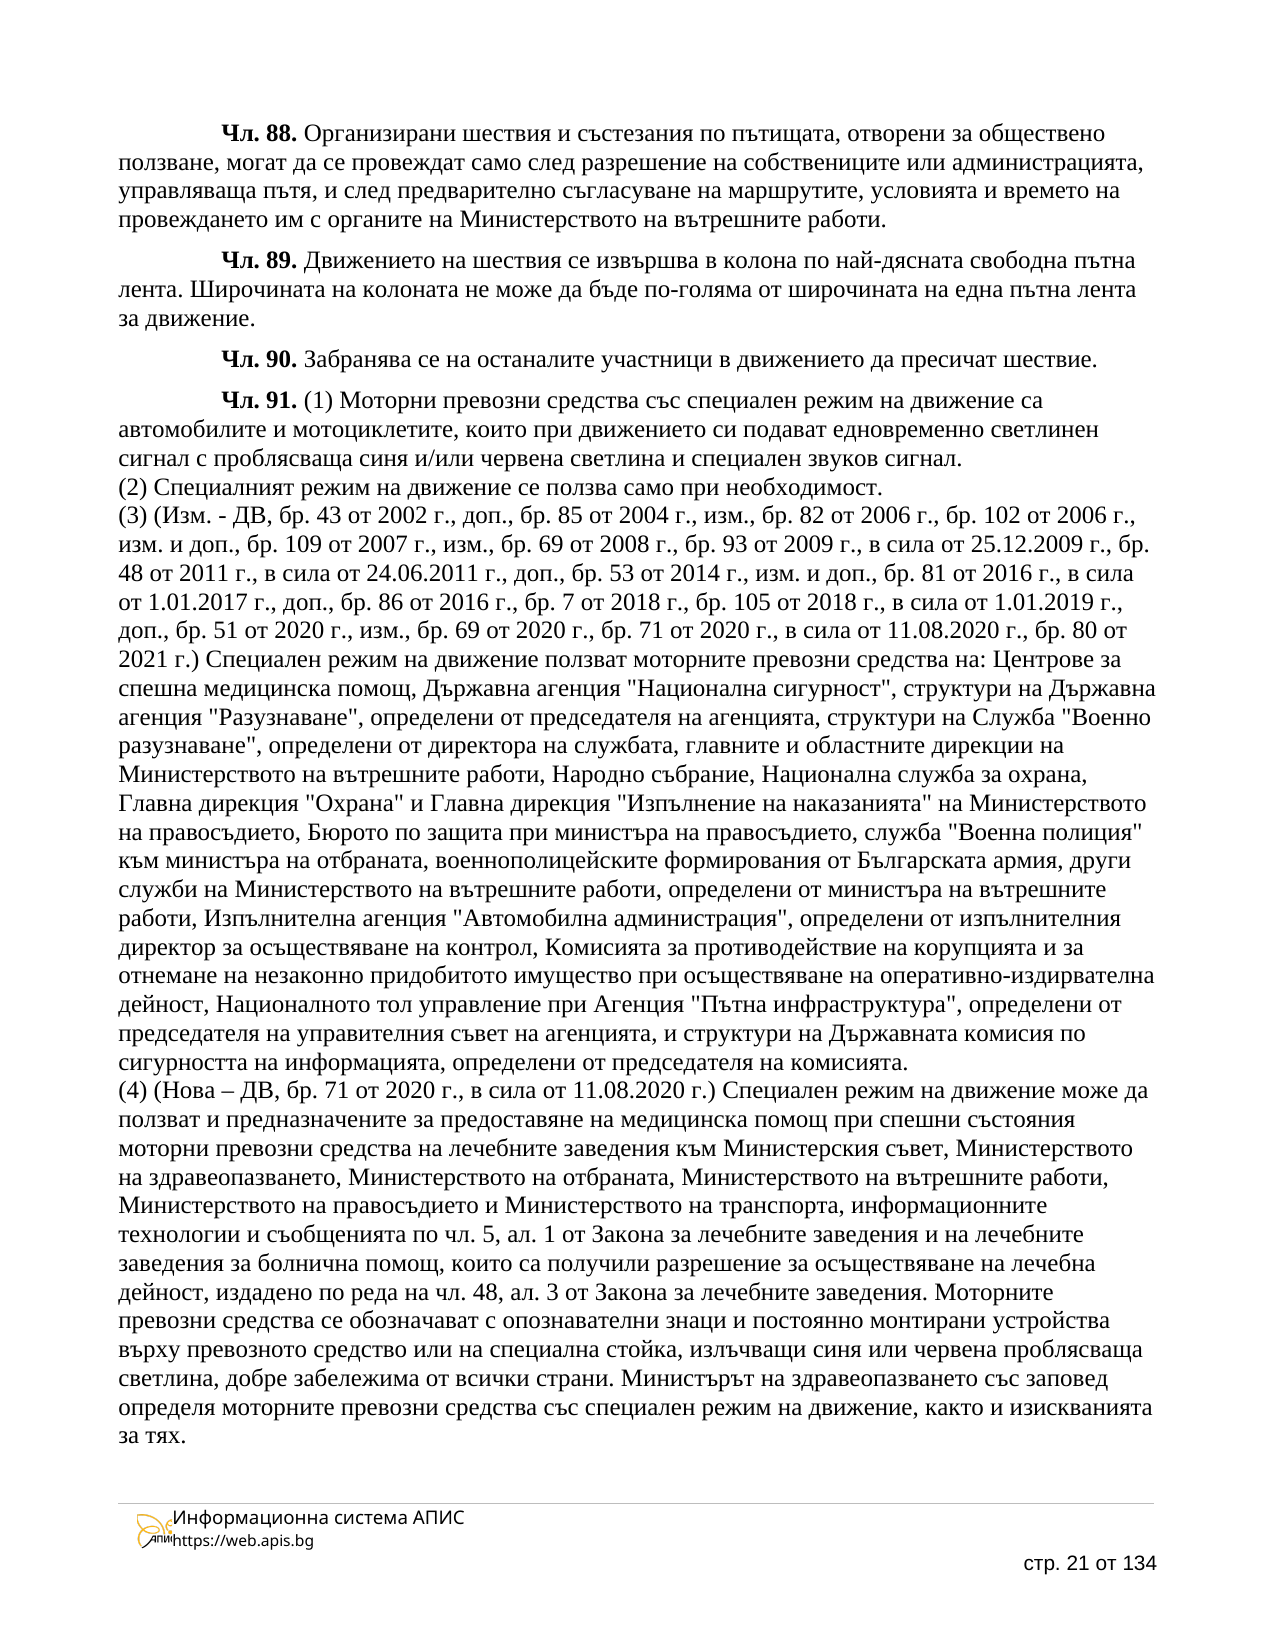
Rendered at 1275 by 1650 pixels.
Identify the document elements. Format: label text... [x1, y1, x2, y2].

text (2) Специалният режим на движение се ползва само при необходимост. [118, 472, 1157, 501]
text (3) (Изм. - ДВ, бр. 43 от 2002 г., доп., бр. 85 от 2004 г., изм., бр. 82 от 2006 г., бр. 102 от 2006 г., изм. и доп., бр. 109 от 2007 г., изм., бр. 69 от 2008 г., бр. 93 от 2009 г., в сила от 25.12.2009 г., бр. 48 от 2011 г., в сила от 24.06.2011 г., доп., бр. 53 от 2014 г., изм. и доп., бр. 81 от 2016 г., в сила от 1.01.2017 г., доп., бр. 86 от 2016 г., бр. 7 от 2018 г., бр. 105 от 2018 г., в сила от 1.01.2019 г., доп., бр. 51 от 2020 г., изм., бр. 69 от 2020 г., бр. 71 от 2020 г., в сила от 11.08.2020 г., бр. 80 от 2021 г.) Специален режим на движение ползват моторните превозни средства на: Центрове за спешна медицинска помощ, Държавна агенция "Национална сигурност", структури на Държавна агенция "Разузнаване", определени от председателя на агенцията, структури на Служба "Военно разузнаване", определени от директора на службата, главните и областните дирекции на Министерството на вътрешните работи, Народно събрание, Национална служба за охрана, Главна дирекция "Охрана" и Главна дирекция "Изпълнение на наказанията" на Министерството на правосъдието, Бюрото по защита при министъра на правосъдието, служба "Военна полиция" към министъра на отбраната, военнополицейските формирования от Българската армия, други служби на Министерството на вътрешните работи, определени от министъра на вътрешните работи, Изпълнителна агенция "Автомобилна администрация", определени от изпълнителния директор за осъществяване на контрол, Комисията за противодействие на корупцията и за отнемане на незаконно придобитото имущество при осъществяване на оперативно-издирвателна дейност, Националното тол управление при Агенция "Пътна инфраструктура", определени от председателя на управителния съвет на агенцията, и структури на Държавната комисия по сигурността на информацията, определени от председателя на комисията. [118, 501, 1157, 1076]
text Чл. 89. Движението на шествия се извършва в колона по най-дясната свободна пътна лента. Широчината на колоната не може да бъде по-голяма от широчината на една пътна лента за движение. [118, 246, 1157, 332]
text Чл. 91. (1) Моторни превозни средства със специален режим на движение са автомобилите и мотоциклетите, които при движението си подават едновременно светлинен сигнал с проблясваща синя и/или червена светлина и специален звуков сигнал. [118, 386, 1157, 472]
picture [137, 1514, 173, 1549]
text (4) (Нова – ДВ, бр. 71 от 2020 г., в сила от 11.08.2020 г.) Специален режим на движение може да ползват и предназначените за предоставяне на медицинска помощ при спешни състояния моторни превозни средства на лечебните заведения към Министерския съвет, Министерството на здравеопазването, Министерството на отбраната, Министерството на вътрешните работи, Министерството на правосъдието и Министерството на транспорта, информационните технологии и съобщенията по чл. 5, ал. 1 от Закона за лечебните заведения и на лечебните заведения за болнична помощ, които са получили разрешение за осъществяване на лечебна дейност, издадено по реда на чл. 48, ал. 3 от Закона за лечебните заведения. Моторните превозни средства се обозначават с опознавателни знаци и постоянно монтирани устройства върху превозното средство или на специална стойка, излъчващи синя или червена проблясваща светлина, добре забележима от всички страни. Министърът на здравеопазването със заповед определя моторните превозни средства със специален режим на движение, както и изискванията за тях. [118, 1076, 1157, 1449]
text Чл. 90. Забранява се на останалите участници в движението да пресичат шествие. [118, 344, 1157, 373]
text Чл. 88. Организирани шествия и състезания по пътищата, отворени за обществено ползване, могат да се провеждат само след разрешение на собствениците или администрацията, управляваща пътя, и след предварително съгласуване на маршрутите, условията и времето на провеждането им с органите на Министерството на вътрешните работи. [118, 118, 1157, 233]
